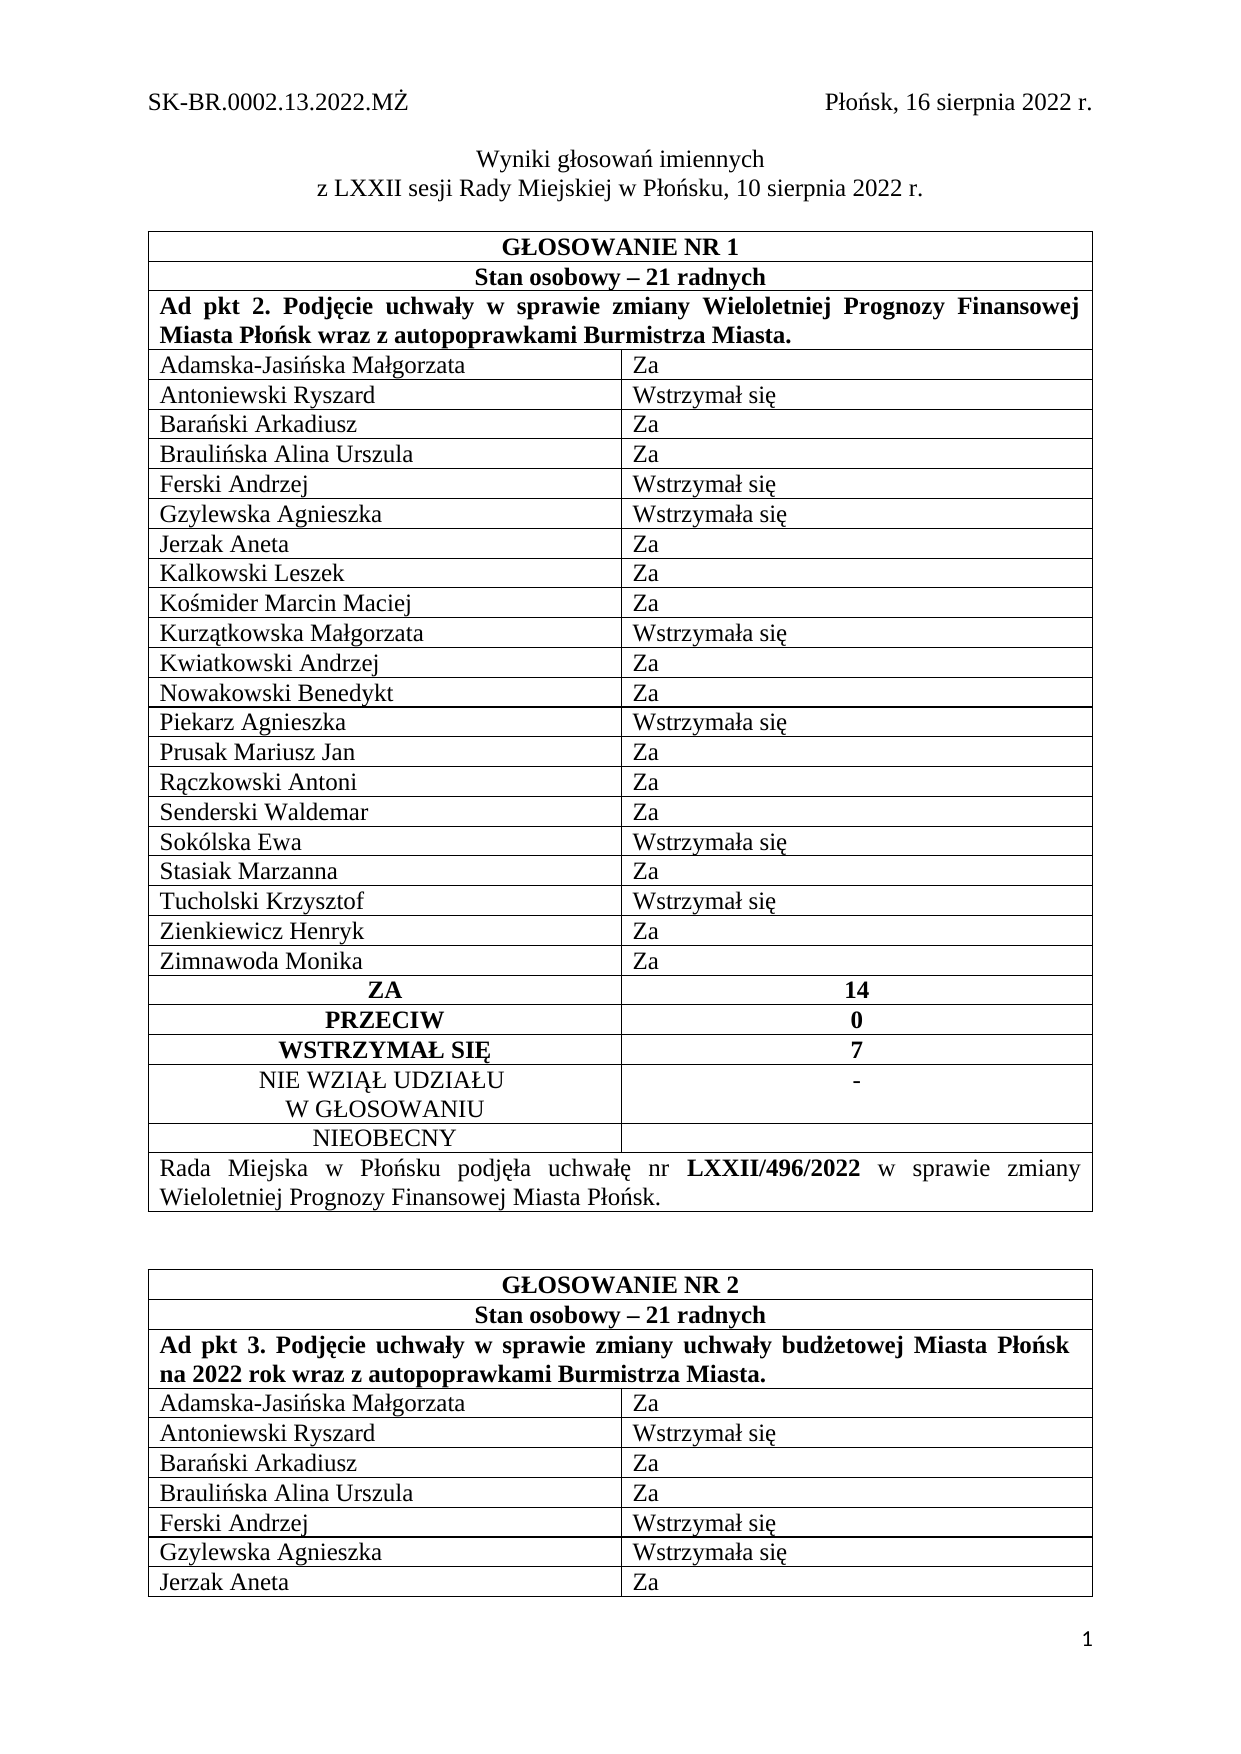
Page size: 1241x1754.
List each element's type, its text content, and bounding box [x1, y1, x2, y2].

table_cell Wstrzymał się [622, 1418, 1092, 1447]
table_cell Kurzątkowska Małgorzata [149, 618, 621, 647]
table_cell Zienkiewicz Henryk [149, 916, 621, 945]
table_cell Barański Arkadiusz [149, 410, 621, 438]
table_cell PRZECIW [149, 1005, 621, 1034]
table_cell - [622, 1065, 1092, 1122]
table_cell Rączkowski Antoni [149, 767, 621, 796]
table_cell Stan osobowy – 21 radnych [149, 262, 1092, 290]
table_cell Za [622, 1567, 1092, 1596]
table_cell Braulińska Alina Urszula [149, 439, 621, 468]
table_cell Ferski Andrzej [149, 1508, 621, 1536]
table_cell Za [622, 1448, 1092, 1477]
table_cell Za [622, 1478, 1092, 1507]
table_cell Wstrzymał się [622, 469, 1092, 498]
table_cell Za [622, 410, 1092, 438]
table_cell Adamska-Jasińska Małgorzata [149, 1389, 621, 1417]
table_cell Zimnawoda Monika [149, 946, 621, 974]
table_cell Za [622, 1389, 1092, 1417]
table_cell Piekarz Agnieszka [149, 708, 621, 736]
text z LXXII sesji Rady Miejskiej w Płońsku, 10 sierpnia 2022 r. [148, 173, 1093, 202]
table_cell ZA [149, 976, 621, 1004]
table_cell Jerzak Aneta [149, 1567, 621, 1596]
table_cell Stan osobowy – 21 radnych [149, 1300, 1092, 1329]
table_cell 7 [622, 1035, 1092, 1064]
table_cell Za [622, 678, 1092, 706]
table_cell Gzylewska Agnieszka [149, 1538, 621, 1566]
table_cell Za [622, 856, 1092, 885]
table_cell Prusak Mariusz Jan [149, 737, 621, 766]
table_cell Wstrzymała się [622, 708, 1092, 736]
table_cell Rada Miejska w Płońsku podjęła uchwałę nr LXXII/496/2022 w sprawie zmiany Wieloletniej Prognozy Finansowej Miasta Płońsk. [149, 1153, 1092, 1211]
table_cell Wstrzymał się [622, 886, 1092, 915]
table_cell Gzylewska Agnieszka [149, 499, 621, 528]
table_cell Ferski Andrzej [149, 469, 621, 498]
table_cell Wstrzymała się [622, 499, 1092, 528]
table_cell Za [622, 946, 1092, 974]
table_cell Jerzak Aneta [149, 529, 621, 557]
table_cell Za [622, 767, 1092, 796]
table_cell Za [622, 737, 1092, 766]
table_cell Tucholski Krzysztof [149, 886, 621, 915]
table_cell Sokólska Ewa [149, 827, 621, 855]
table_cell Za [622, 439, 1092, 468]
table_cell Senderski Waldemar [149, 797, 621, 826]
table_cell Za [622, 648, 1092, 677]
table_cell Adamska-Jasińska Małgorzata [149, 350, 621, 379]
table_cell Ad pkt 3. Podjęcie uchwały w sprawie zmiany uchwały budżetowej Miasta Płońsk na 2022 rok wraz z autopoprawkami Burmistrza Miasta. [149, 1330, 1092, 1387]
table_cell Za [622, 797, 1092, 826]
table_cell Za [622, 529, 1092, 557]
table_cell Kośmider Marcin Maciej [149, 588, 621, 617]
table_cell Stasiak Marzanna [149, 856, 621, 885]
table_cell NIE WZIĄŁ UDZIAŁU W GŁOSOWANIU [149, 1065, 621, 1122]
table_cell Antoniewski Ryszard [149, 380, 621, 408]
table_cell Za [622, 916, 1092, 945]
table_header GŁOSOWANIE NR 2 [149, 1270, 1092, 1299]
table_cell Za [622, 588, 1092, 617]
table_cell Ad pkt 2. Podjęcie uchwały w sprawie zmiany Wieloletniej Prognozy Finansowej Miasta Płońsk wraz z autopoprawkami Burmistrza Miasta. [149, 291, 1092, 349]
table_header GŁOSOWANIE NR 1 [149, 232, 1092, 261]
table_cell [622, 1124, 1092, 1152]
table_cell Barański Arkadiusz [149, 1448, 621, 1477]
table_cell Za [622, 559, 1092, 587]
table_cell Wstrzymała się [622, 1538, 1092, 1566]
table_cell Wstrzymał się [622, 380, 1092, 408]
table_cell 14 [622, 976, 1092, 1004]
table_cell Wstrzymała się [622, 827, 1092, 855]
table_cell Nowakowski Benedykt [149, 678, 621, 706]
table_cell Wstrzymał się [622, 1508, 1092, 1536]
table_cell Antoniewski Ryszard [149, 1418, 621, 1447]
table_cell Kalkowski Leszek [149, 559, 621, 587]
table_cell Kwiatkowski Andrzej [149, 648, 621, 677]
table_cell Wstrzymała się [622, 618, 1092, 647]
table_cell Braulińska Alina Urszula [149, 1478, 621, 1507]
table_cell 0 [622, 1005, 1092, 1034]
text Wyniki głosowań imiennych [148, 144, 1093, 173]
table_cell WSTRZYMAŁ SIĘ [149, 1035, 621, 1064]
table_cell NIEOBECNY [149, 1124, 621, 1152]
table_cell Za [622, 350, 1092, 379]
